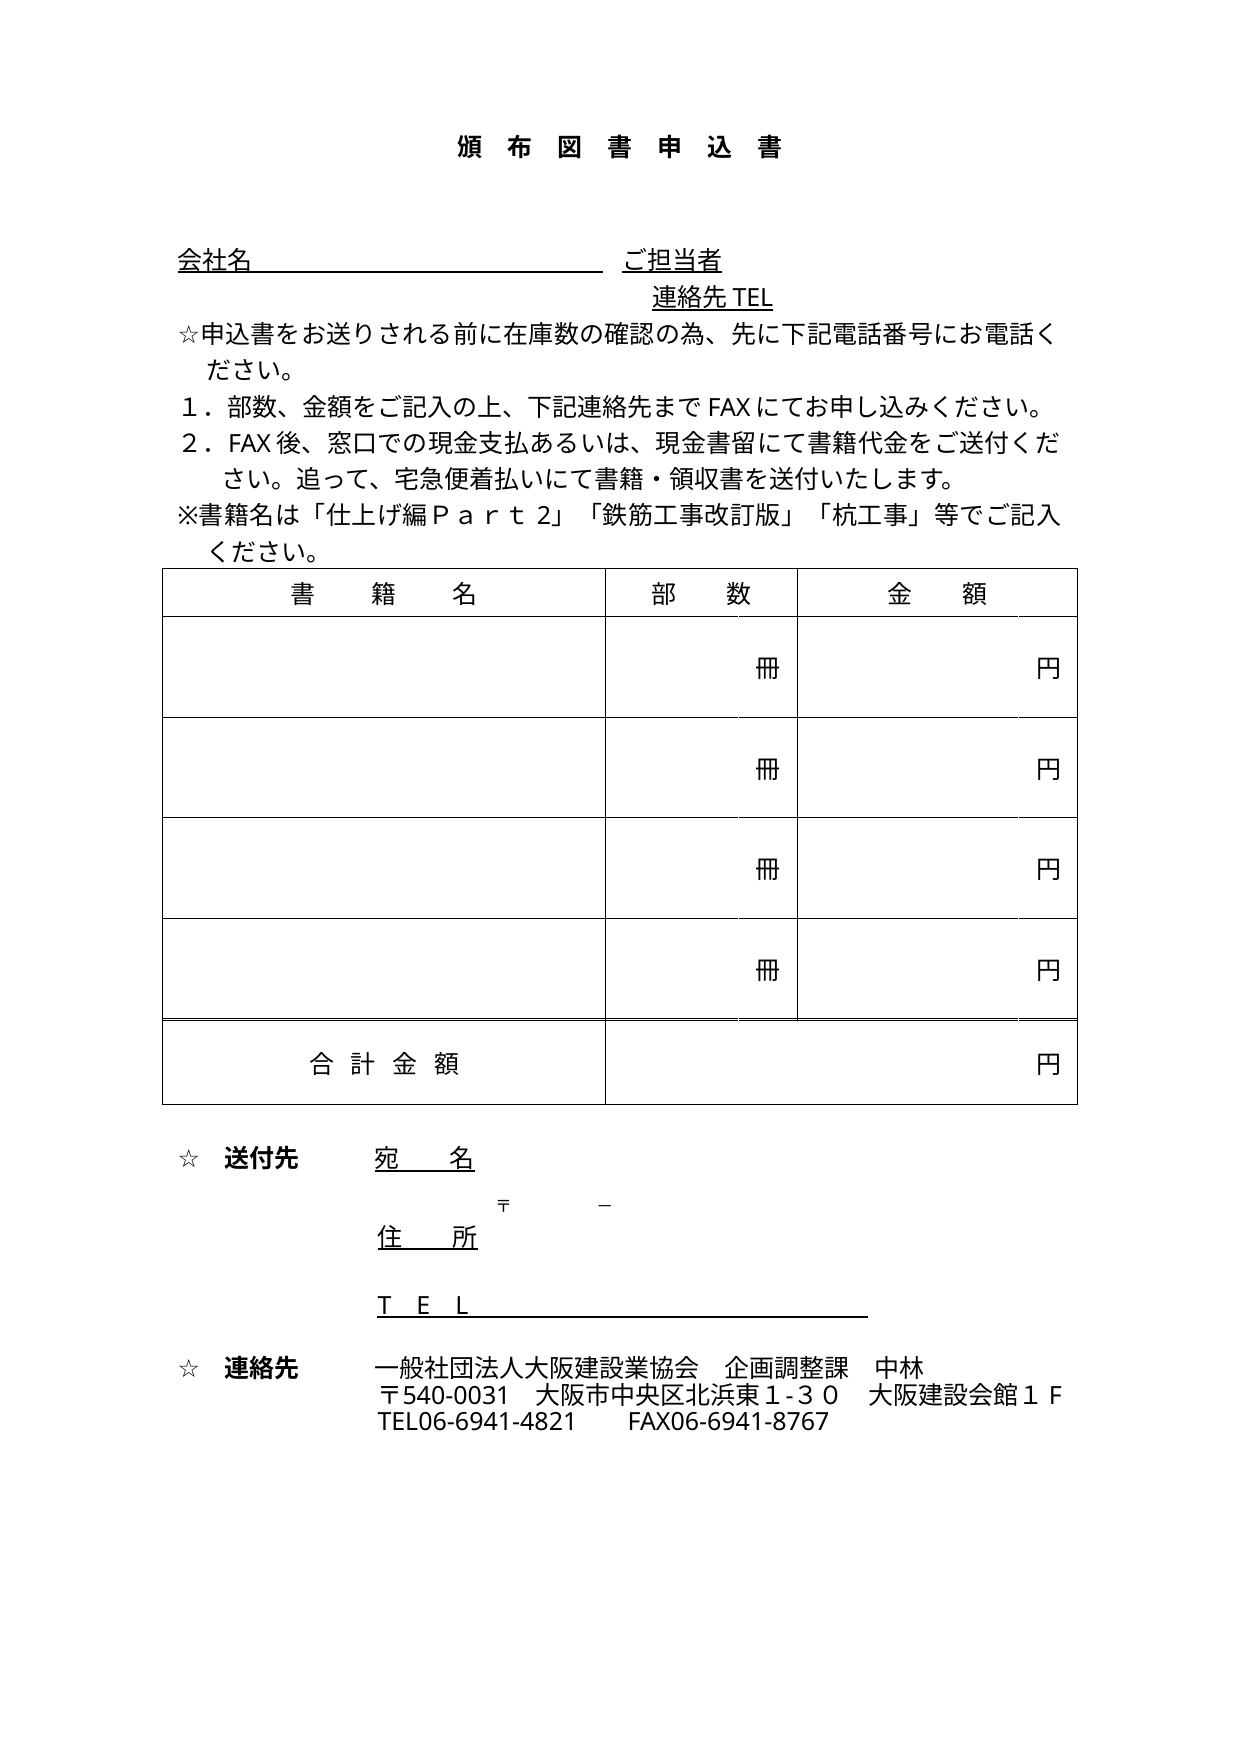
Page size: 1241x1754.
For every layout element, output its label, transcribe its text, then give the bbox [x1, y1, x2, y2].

text 〒 － [177, 1175, 1063, 1217]
table_header 金 額 [798, 569, 1077, 616]
table_cell [606, 1021, 1018, 1103]
table_cell [798, 617, 1018, 717]
table_cell [606, 718, 738, 817]
table_cell 円 [1019, 818, 1077, 917]
text ☆ 送付先 宛 名 [177, 1139, 1063, 1175]
text ２．FAX後、窓口での現金支払あるいは、現金書留にて書籍代金をご送付ください。追って、宅急便着払いにて書籍・領収書を送付いたします。 [177, 423, 1063, 496]
table_cell [606, 919, 738, 1018]
text ☆ 連絡先 一般社団法人大阪建設業協会 企画調整課 中林 [177, 1356, 1063, 1383]
table_cell 円 [1019, 718, 1077, 817]
table_cell 合計金額 [163, 1021, 605, 1103]
table_cell [606, 617, 738, 717]
text １．部数、金額をご記入の上、下記連絡先までFAXにてお申し込みください。 [177, 387, 1063, 423]
table_cell 円 [1019, 1021, 1077, 1103]
table_cell [163, 617, 605, 717]
text ※書籍名は「仕上げ編Ｐａｒｔ2」「鉄筋工事改訂版」「杭工事」等でご記入ください。 [177, 496, 1063, 568]
table_cell [798, 718, 1018, 817]
text 頒 布 図 書 申 込 書 [177, 127, 1063, 164]
table_header 部 数 [606, 569, 797, 616]
table_cell [606, 818, 738, 917]
table_cell 冊 [739, 818, 797, 917]
text 会社名 ご担当者 [177, 239, 1063, 277]
text TEL06-6941-4821 FAX06-6941-8767 [177, 1410, 1063, 1436]
table_cell 冊 [739, 919, 797, 1018]
table_cell 冊 [739, 617, 797, 717]
table_cell [798, 818, 1018, 917]
table_cell [798, 919, 1018, 1018]
text 〒540-0031 大阪市中央区北浜東１-３０ 大阪建設会館１F [177, 1383, 1063, 1410]
table_cell [163, 718, 605, 817]
text 連絡先TEL [177, 277, 1063, 314]
table_cell [163, 818, 605, 917]
table_cell 円 [1019, 919, 1077, 1018]
table_cell 円 [1019, 617, 1077, 717]
text T E L [177, 1287, 1063, 1322]
text ☆申込書をお送りされる前に在庫数の確認の為、先に下記電話番号にお電話ください。 [177, 314, 1063, 387]
table_header 書 籍 名 [163, 569, 605, 616]
table_cell 冊 [739, 718, 797, 817]
table_cell [163, 919, 605, 1018]
text 住 所 [177, 1217, 1063, 1253]
